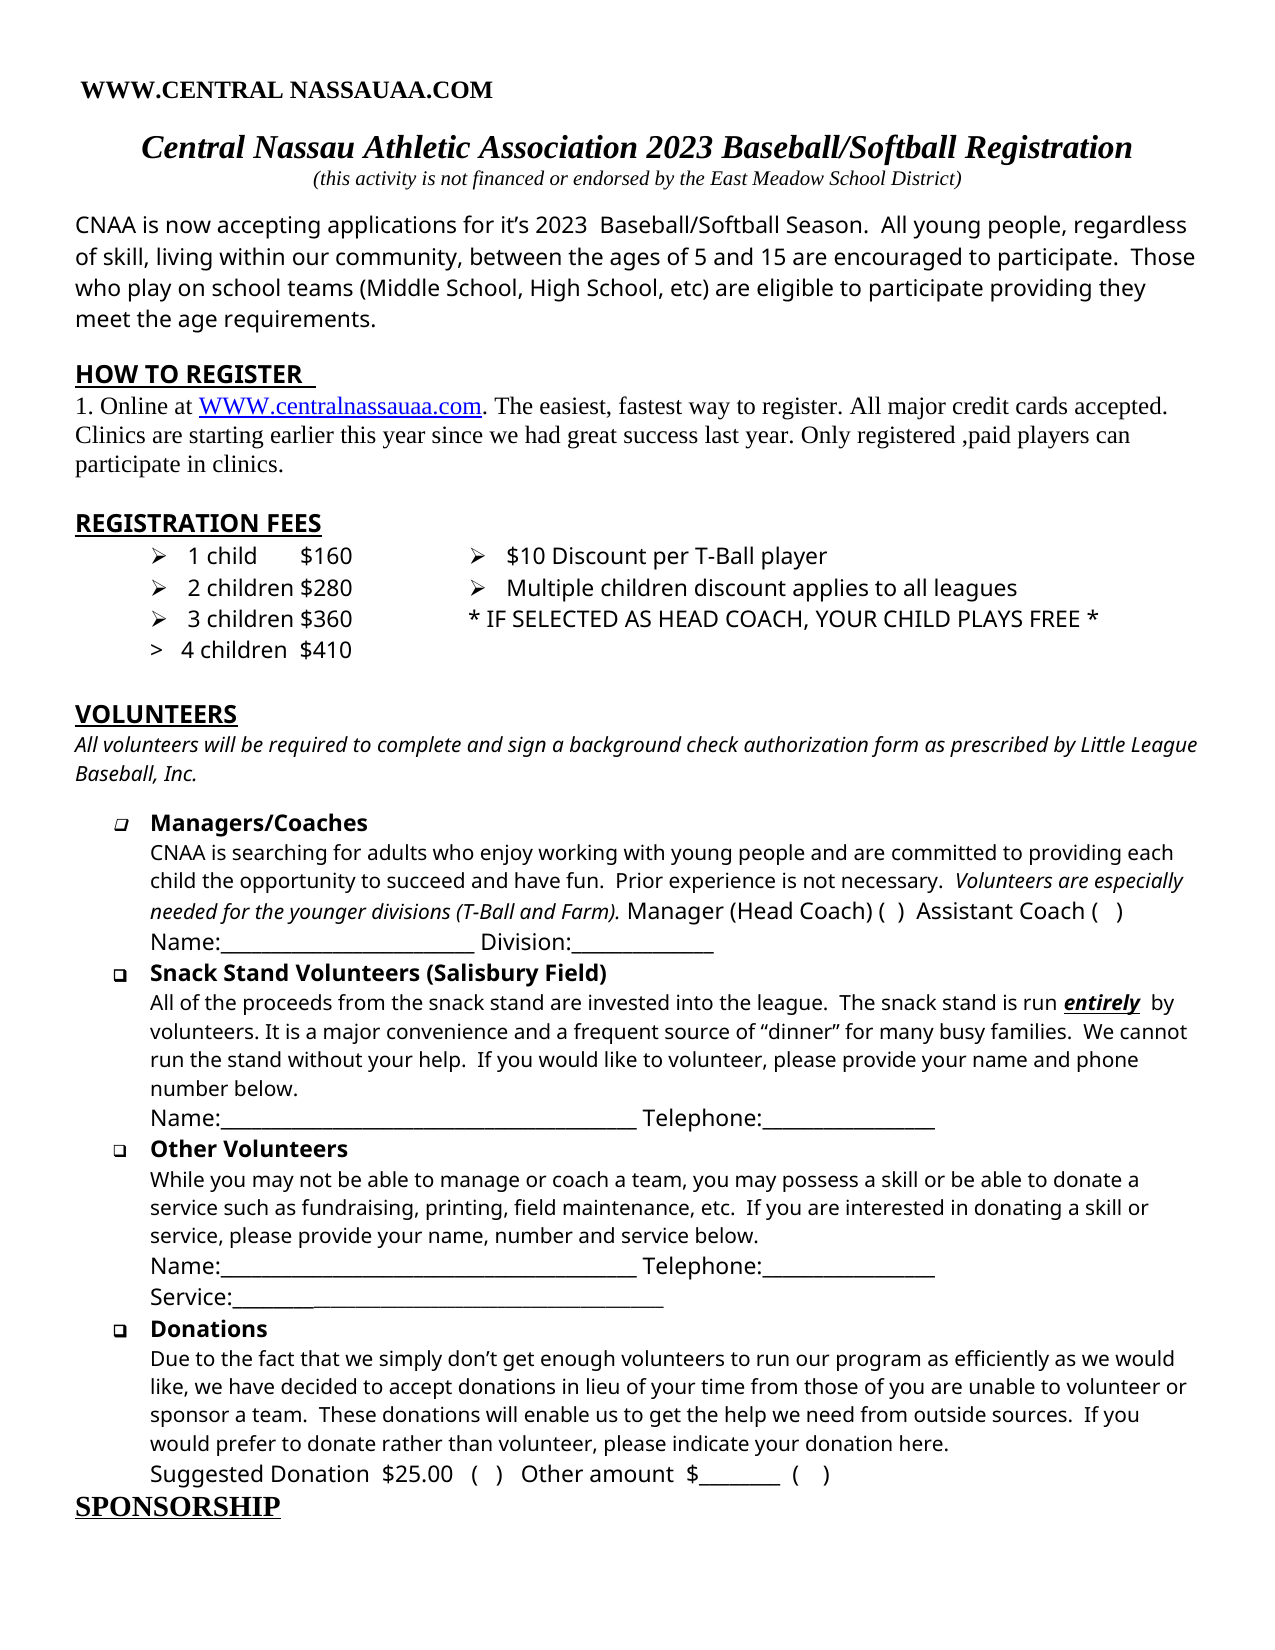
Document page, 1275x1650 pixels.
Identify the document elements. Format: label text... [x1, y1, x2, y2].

subtitle HOW TO REGISTER [75, 357, 1200, 391]
list Managers/Coaches [112, 807, 1200, 838]
text Name:_________________________________________ Telephone:_________________ [150, 1250, 1200, 1281]
text All of the proceeds from the snack stand are invested into the league. The snack stand is run entirely by volunteers. It is a major convenience and a frequent source of “dinner” for many busy families. We cannot run the stand without your help. If you would like to volunteer, please provide your name and phone number below. [150, 988, 1200, 1102]
subtitle REGISTRATION FEES [75, 506, 1200, 540]
text > 4 children $410 [150, 634, 1200, 665]
text CNAA is now accepting applications for it’s 2023 Baseball/Softball Season. All young people, regardless of skill, living within our community, between the ages of 5 and 15 are encouraged to participate. Those who play on school teams (Middle School, High School, etc) are eligible to participate providing they meet the age requirements. [75, 209, 1200, 334]
list 1 child $160 $10 Discount per T-Ball player [150, 540, 1200, 571]
list 2 children $280 Multiple children discount applies to all leagues [150, 571, 1200, 603]
text While you may not be able to manage or coach a team, you may possess a skill or be able to donate a service such as fundraising, printing, field maintenance, etc. If you are interested in donating a skill or service, please provide your name, number and service below. [150, 1165, 1200, 1250]
text Suggested Donation $25.00 ( ) Other amount $________ ( ) [150, 1457, 1200, 1489]
text Due to the fact that we simply don’t get enough volunteers to run our program as efficiently as we would like, we have decided to accept donations in lieu of your time from those of you are unable to volunteer or sponsor a team. These donations will enable us to get the help we need from outside sources. If you would prefer to donate rather than volunteer, please indicate your donation here. [150, 1344, 1200, 1457]
text Name:_________________________________________ Telephone:_________________ [150, 1102, 1200, 1133]
text Service:__________________________________________________ [150, 1281, 1200, 1312]
subtitle VOLUNTEERS [75, 696, 1200, 731]
text WWW.CENTRAL NASSAUAA.COM [75, 75, 1200, 104]
text SPONSORSHIP [75, 1489, 1200, 1522]
list Other Volunteers [112, 1133, 1200, 1165]
subtitle Central Nassau Athletic Association 2023 Baseball/Softball Registration [75, 128, 1200, 166]
list Snack Stand Volunteers (Salisbury Field) [112, 957, 1200, 988]
subtitle All volunteers will be required to complete and sign a background check authorization form as prescribed by Little League Baseball, Inc. [75, 731, 1200, 787]
text CNAA is searching for adults who enjoy working with young people and are committed to providing each child the opportunity to succeed and have fun. Prior experience is not necessary. Volunteers are especially needed for the younger divisions (T-Ball and Farm). Manager (Head Coach) ( ) Assistant Coach ( ) Name:_________________________ Division:______________ [150, 838, 1200, 957]
text (this activity is not financed or endorsed by the East Meadow School District) [75, 166, 1200, 190]
list Donations [112, 1312, 1200, 1344]
list 3 children $360 * IF SELECTED AS HEAD COACH, YOUR CHILD PLAYS FREE * [150, 603, 1200, 634]
text 1. Online at WWW.centralnassauaa.com. The easiest, fastest way to register. All major credit cards accepted. Clinics are starting earlier this year since we had great success last year. Only registered ,paid players can participate in clinics. [75, 391, 1200, 477]
